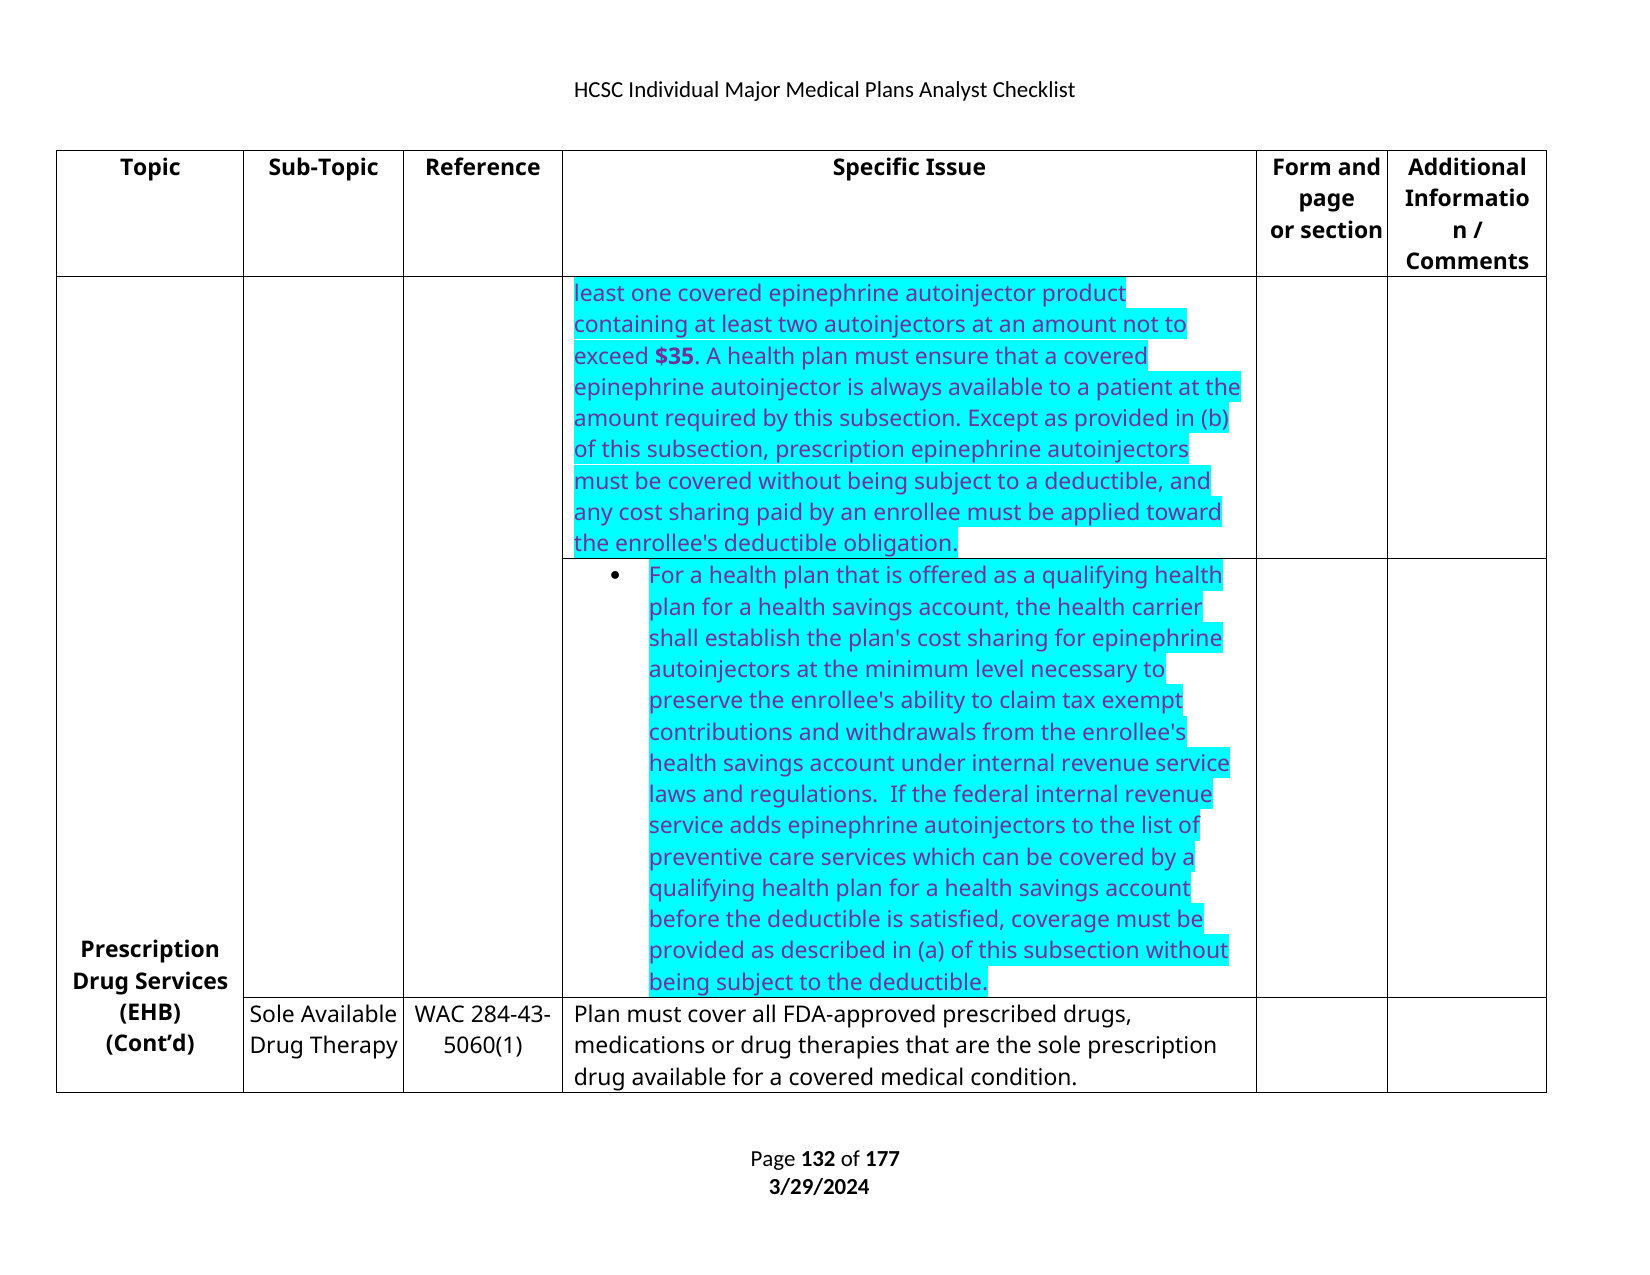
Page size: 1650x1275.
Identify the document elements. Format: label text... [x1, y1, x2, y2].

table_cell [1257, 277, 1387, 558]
table_header Topic [57, 151, 243, 276]
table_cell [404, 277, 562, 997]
table_header Form and page or section [1257, 151, 1387, 276]
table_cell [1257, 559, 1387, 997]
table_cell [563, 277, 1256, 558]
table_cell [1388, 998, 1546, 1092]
table_header Sub-Topic [244, 151, 403, 276]
table_header Additional Information / Comments [1388, 151, 1546, 276]
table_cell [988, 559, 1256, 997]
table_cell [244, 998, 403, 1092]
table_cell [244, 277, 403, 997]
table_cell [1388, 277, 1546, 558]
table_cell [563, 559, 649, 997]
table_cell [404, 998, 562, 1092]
table_header Reference [404, 151, 562, 276]
table_header Specific Issue [563, 151, 1256, 276]
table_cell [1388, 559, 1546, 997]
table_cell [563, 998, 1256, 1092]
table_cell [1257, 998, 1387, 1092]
